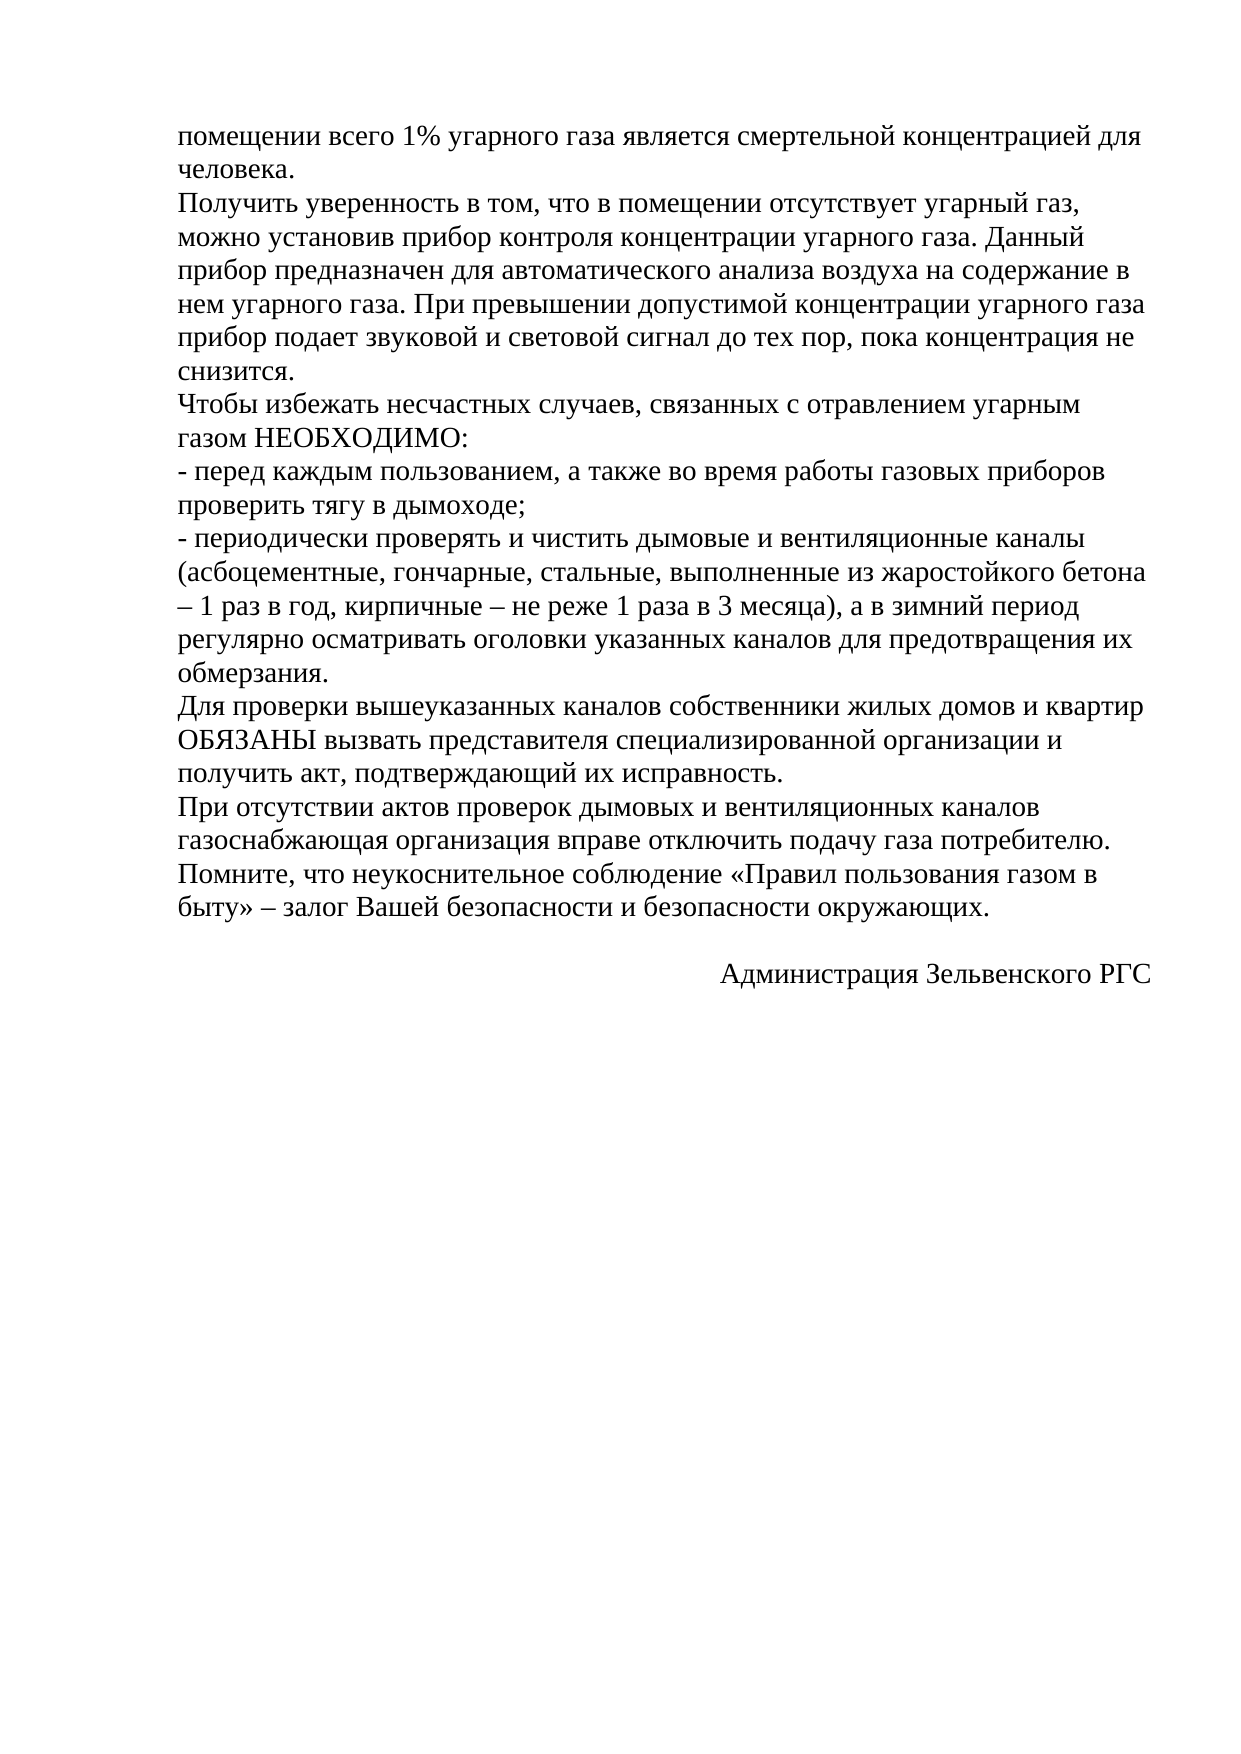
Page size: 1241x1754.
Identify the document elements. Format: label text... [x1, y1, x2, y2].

text - периодически проверять и чистить дымовые и вентиляционные каналы (асбоцементные, гончарные, стальные, выполненные из жаростойкого бетона – 1 раз в год, кирпичные – не реже 1 раза в 3 месяца), а в зимний период регулярно осматривать оголовки указанных каналов для предотвращения их обмерзания. [177, 521, 1152, 688]
text При отсутствии актов проверок дымовых и вентиляционных каналов газоснабжающая организация вправе отключить подачу газа потребителю. [177, 789, 1152, 856]
text Получить уверенность в том, что в помещении отсутствует угарный газ, можно установив прибор контроля концентрации угарного газа. Данный прибор предназначен для автоматического анализа воздуха на содержание в нем угарного газа. При превышении допустимой концентрации угарного газа прибор подает звуковой и световой сигнал до тех пор, пока концентрация не снизится. [177, 185, 1152, 386]
text Чтобы избежать несчастных случаев, связанных с отравлением угарным газом НЕОБХОДИМО: [177, 386, 1152, 453]
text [177, 118, 1152, 185]
text Для проверки вышеуказанных каналов собственники жилых домов и квартир ОБЯЗАНЫ вызвать представителя специализированной организации и получить акт, подтверждающий их исправность. [177, 688, 1152, 789]
text Помните, что неукоснительное соблюдение «Правил пользования газом в быту» – залог Вашей безопасности и безопасности окружающих. [177, 856, 1152, 923]
text - перед каждым пользованием, а также во время работы газовых приборов проверить тягу в дымоходе; [177, 453, 1152, 521]
text Администрация Зельвенского РГС [177, 957, 1152, 990]
